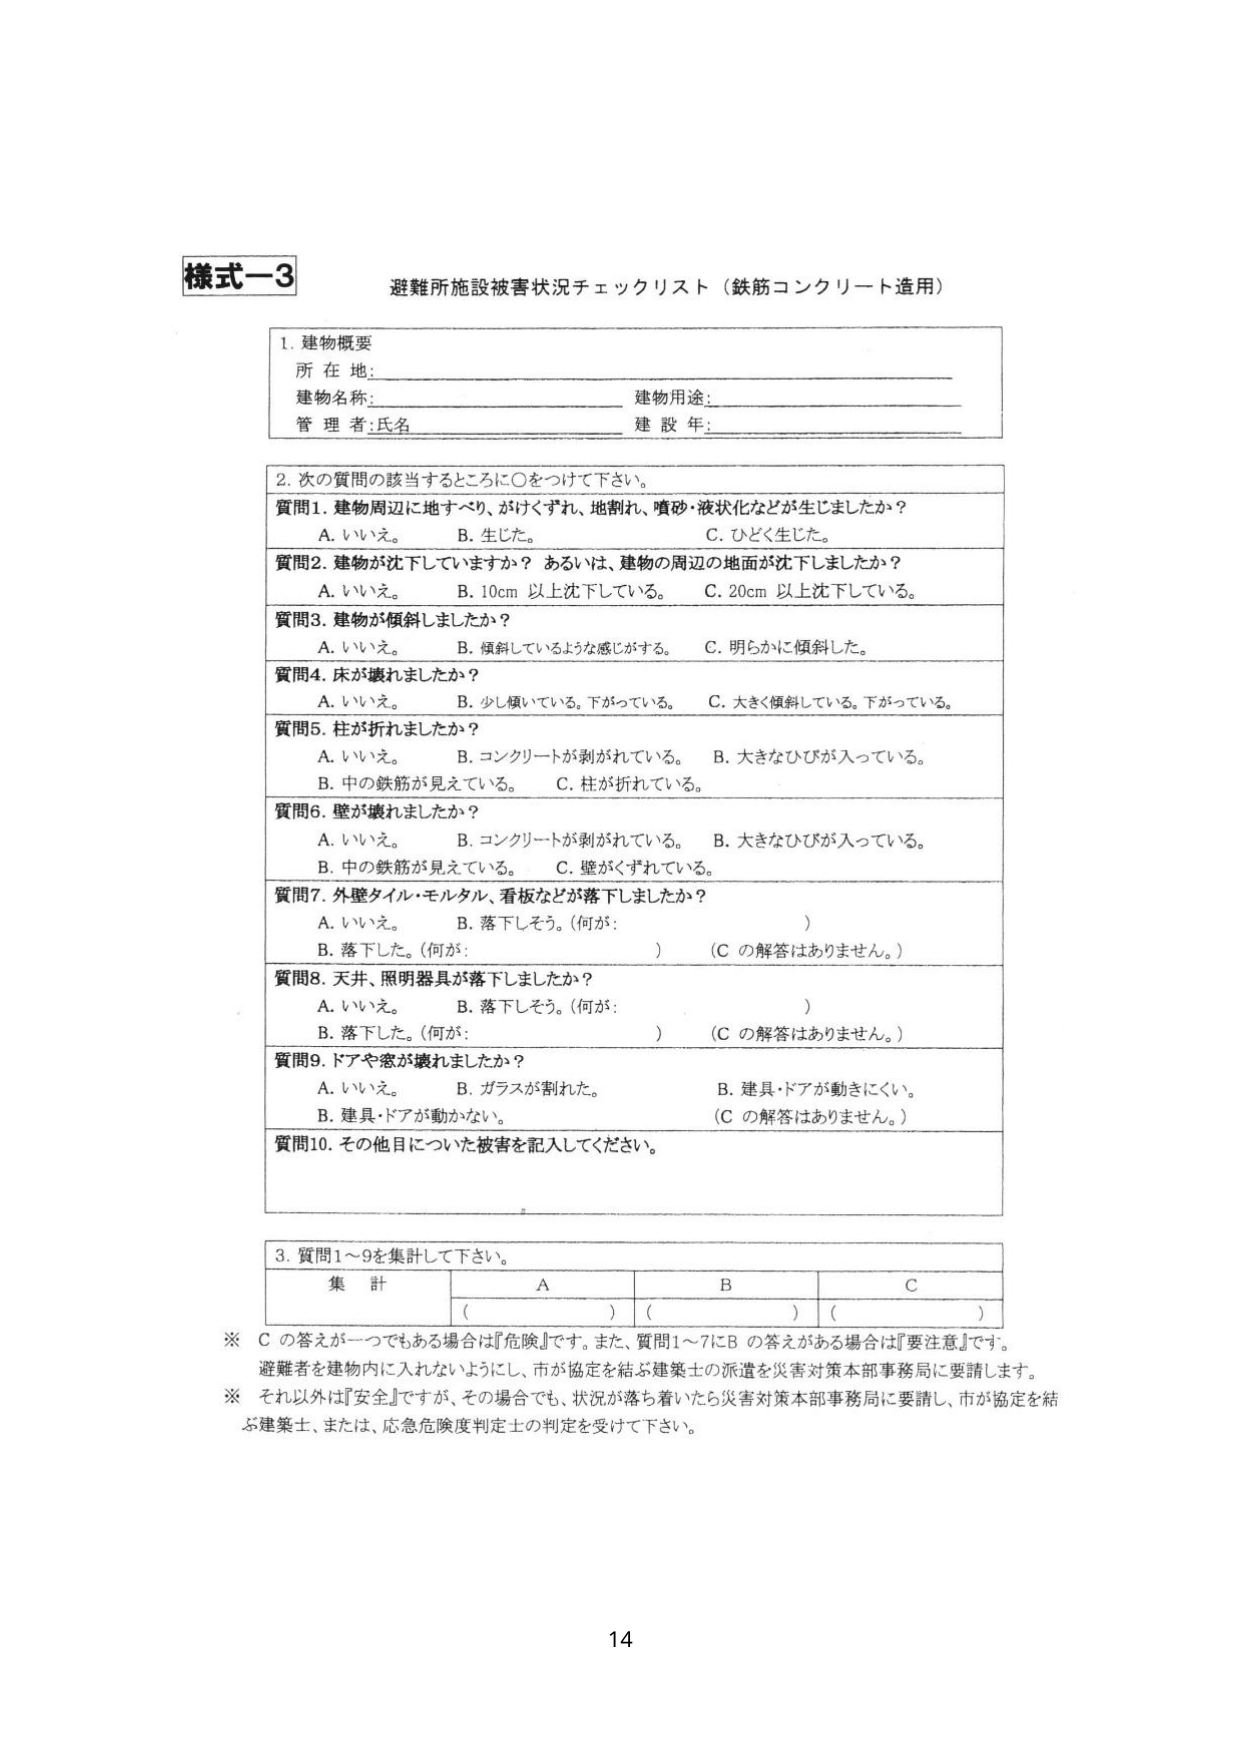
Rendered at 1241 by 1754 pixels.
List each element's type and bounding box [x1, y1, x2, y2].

picture [147, 164, 1092, 1485]
